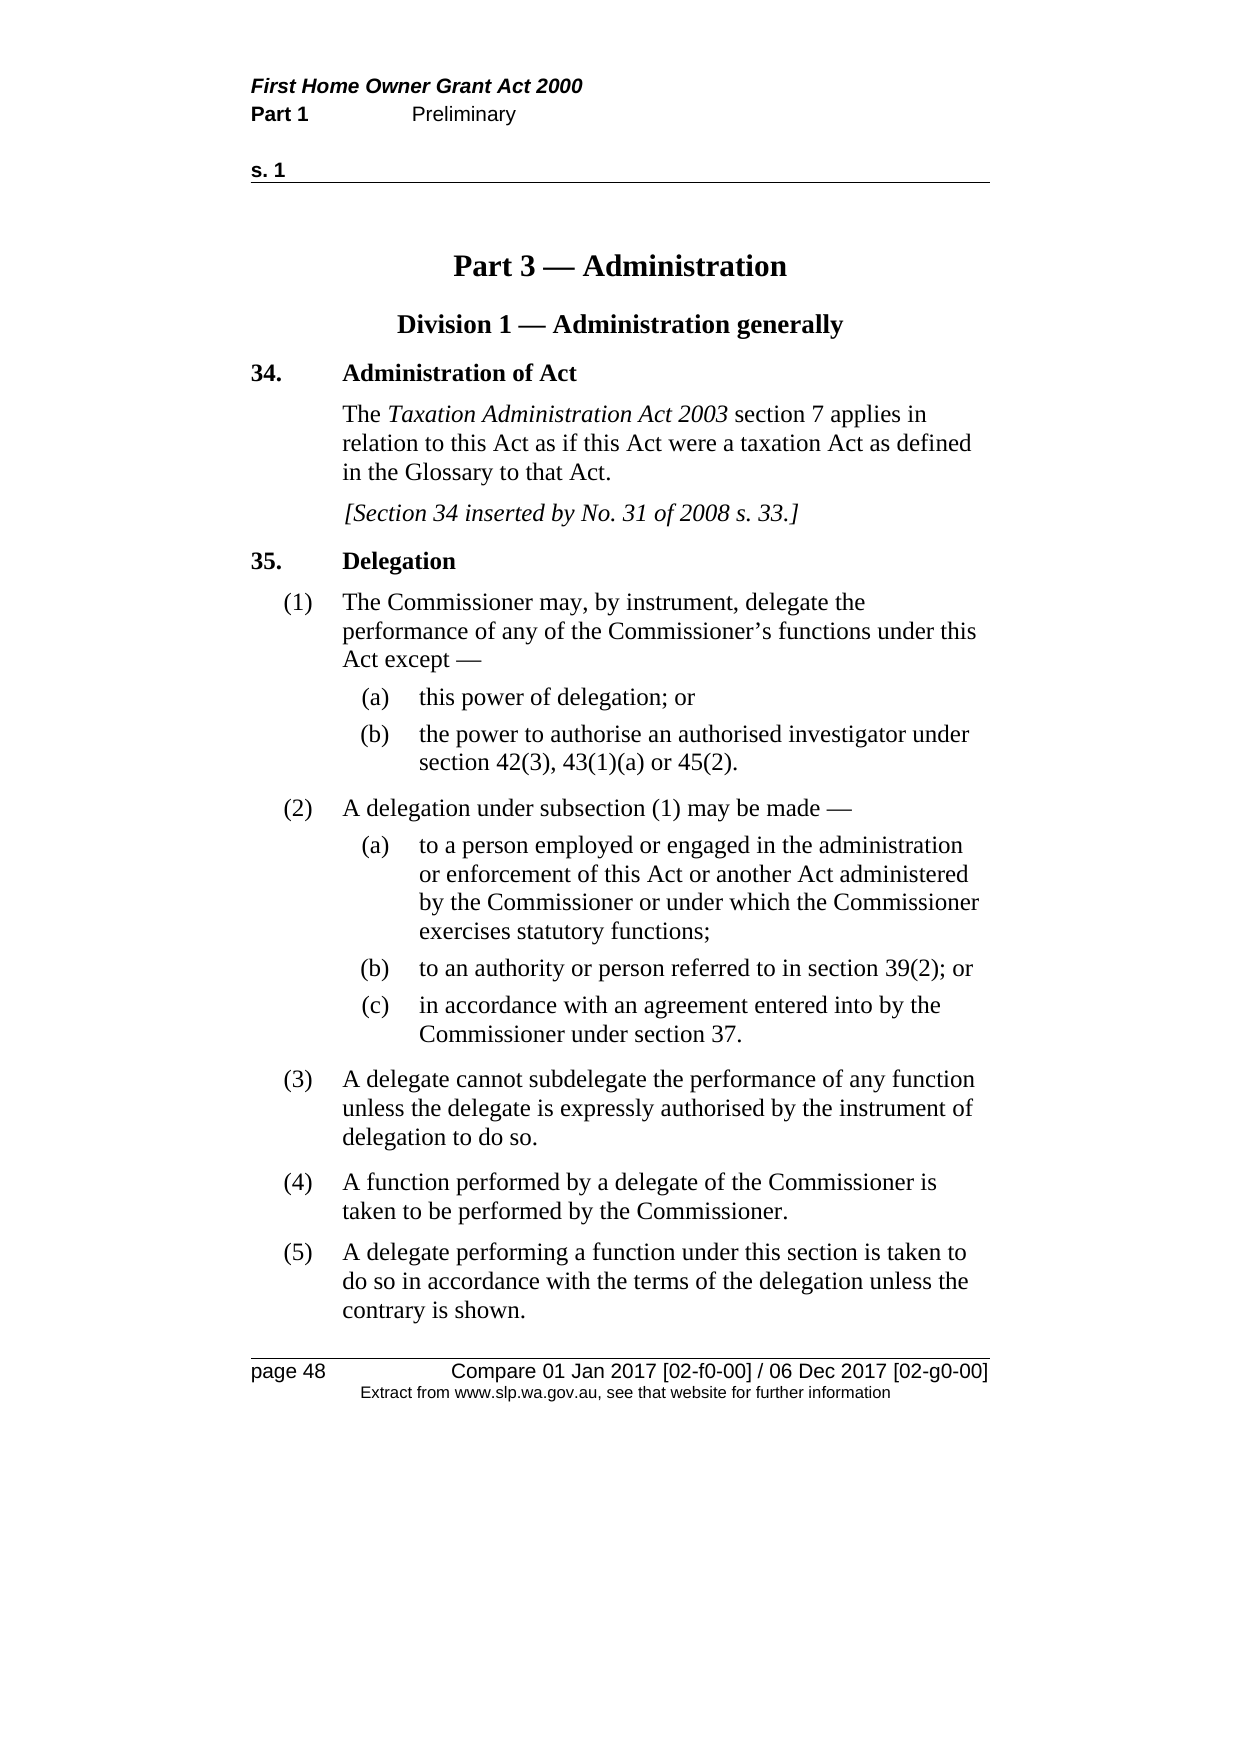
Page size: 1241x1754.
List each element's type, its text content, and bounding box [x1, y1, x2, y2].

text (3) A delegate cannot subdelegate the performance of any function unless the delegate is expressly authorised by the instrument of delegation to do so. [251, 1064, 990, 1151]
text (1) The Commissioner may, by instrument, delegate the performance of any of the Commissioner’s functions under this Act except — [251, 587, 990, 673]
subtitle 34. Administration of Act [251, 358, 990, 387]
text The Taxation Administration Act 2003 section 7 applies in relation to this Act as if this Act were a taxation Act as defined in the Glossary to that Act. [251, 399, 990, 486]
text (a) this power of delegation; or [251, 682, 990, 710]
text [Section 34 inserted by No. 31 of 2008 s. 33.] [251, 498, 990, 527]
subtitle Division 1 — Administration generally [251, 308, 990, 339]
subtitle 35. Delegation [251, 546, 990, 574]
text (c) in accordance with an agreement entered into by the Commissioner under section 37. [251, 990, 990, 1048]
text (a) to a person employed or engaged in the administration or enforcement of this Act or another Act administered by the Commissioner or under which the Commissioner exercises statutory functions; [251, 830, 990, 945]
text (b) the power to authorise an authorised investigator under section 42(3), 43(1)(a) or 45(2). [251, 719, 990, 776]
subtitle Part 3 — Administration [251, 247, 990, 283]
text (2) A delegation under subsection (1) may be made — [251, 793, 990, 822]
text (4) A function performed by a delegate of the Commissioner is taken to be performed by the Commissioner. [251, 1167, 990, 1225]
text (b) to an authority or person referred to in section 39(2); or [251, 953, 990, 982]
text (5) A delegate performing a function under this section is taken to do so in accordance with the terms of the delegation unless the contrary is shown. [251, 1237, 990, 1324]
